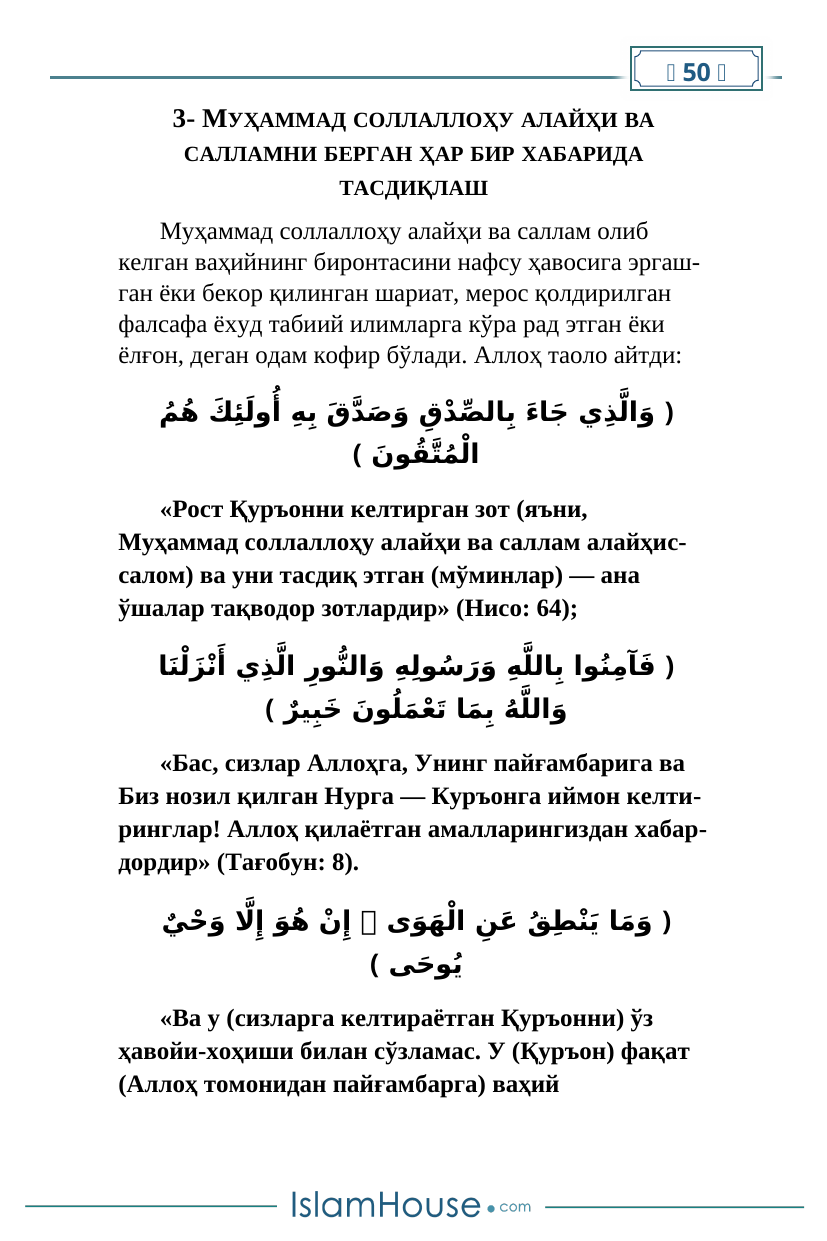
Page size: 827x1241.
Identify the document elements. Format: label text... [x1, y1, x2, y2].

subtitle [118, 1003, 709, 1098]
picture [18, 1186, 277, 1223]
text Муҳаммад соллаллоҳу алайҳи ва саллам олиб келган ваҳийнинг биронтасини нафсу ҳавосига эргаш-ган ёки бекор қилинган шариат, мерос қолдирилган фалсафа ёхуд табиий илимларга кўра рад этган ёки ёлғон, деган одам кофир бўлади. Аллоҳ таоло айтди: [118, 216, 709, 369]
subtitle ﴿ وَمَا يَنْطِقُ عَنِ الْهَوَى إِنْ هُوَ إِلَّا وَحْيٌ يُوحَى ﴾ [130, 906, 703, 980]
subtitle ﴿ فَآمِنُوا بِاللَّهِ وَرَسُولِهِ وَالنُّورِ الَّذِي أَنْزَلْنَا وَاللَّهُ بِمَا تَعْمَلُونَ خَبِيرٌ ﴾ [130, 651, 703, 725]
subtitle «Рост Қуръонни келтирган зот (яъни, Муҳаммад соллаллоҳу алайҳи ва саллам алайҳис-салом) ва уни тасдиқ этган (мўминлар) — ана ўшалар тақводор зотлардир» (Нисо: 64); [118, 494, 709, 621]
subtitle ﴿ وَالَّذِي جَاءَ بِالصِّدْقِ وَصَدَّقَ بِهِ أُولَئِكَ هُمُ الْمُتَّقُونَ ﴾ [130, 396, 703, 470]
text 3- Муҳаммад соллаллоҳу алайҳи ва салламни берган ҳар бир хабарида тасдиқлаш [118, 103, 709, 201]
subtitle «Бас, сизлар Аллоҳга, Унинг пайғамбарига ва Биз нозил қилган Нурга — Куръонга иймон келти-ринглар! Аллоҳ қилаётган амалларингиздан хабар-дордир» (Тағобун: 8). [118, 748, 709, 876]
picture [284, 1186, 805, 1224]
